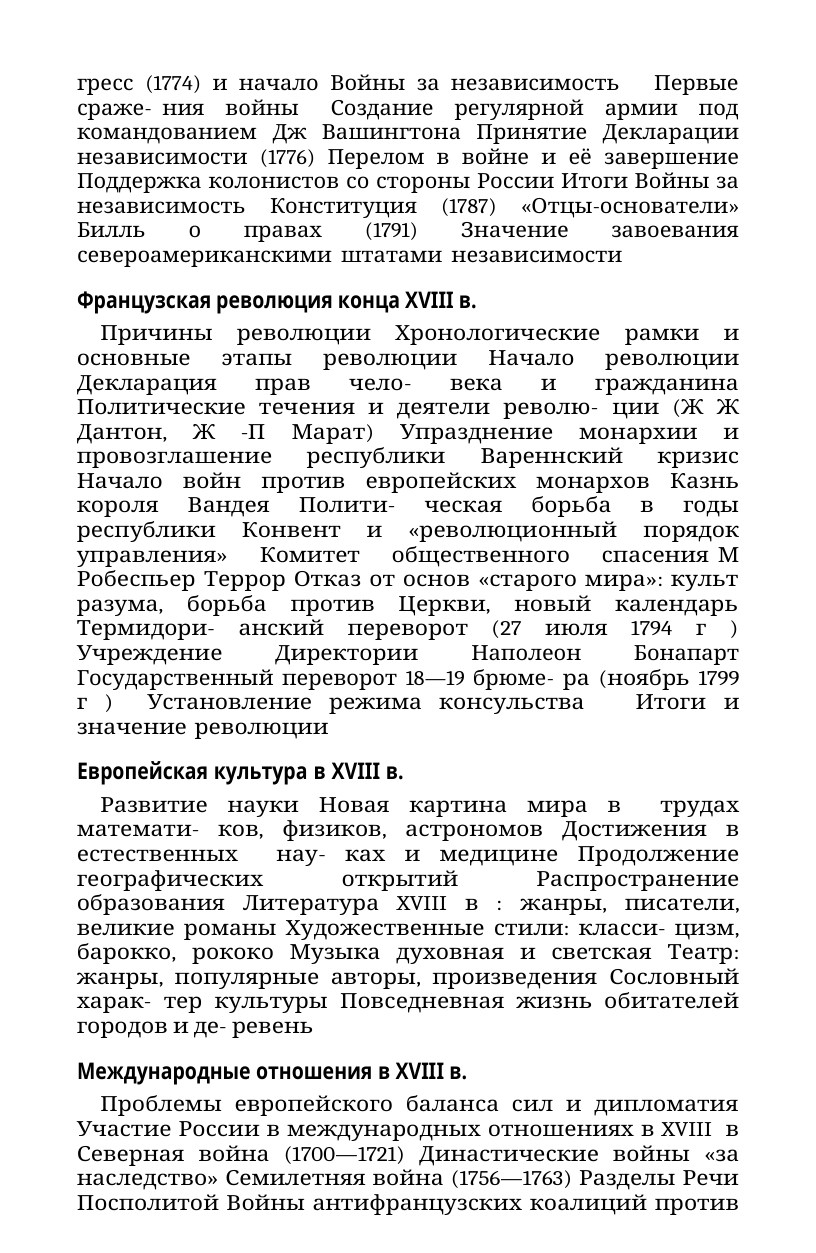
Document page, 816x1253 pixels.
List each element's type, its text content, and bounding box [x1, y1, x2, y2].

text Причины революции Хронологические рамки и основные этапы революции Начало революции Декларация прав чело- века и гражданина Политические течения и деятели револю- ции (Ж Ж Дантон, Ж -П Марат) Упразднение монархии и провозглашение республики Вареннский кризис Начало войн против европейских монархов Казнь короля Вандея Полити- ческая борьба в годы республики Конвент и «революционный порядок управления» Комитет общественного спасения М Робеспьер Террор Отказ от основ «старого мира»: культ разума, борьба против Церкви, новый календарь Термидори- анский переворот (27 июля 1794 г ) Учреждение Директории Наполеон Бонапарт Государственный переворот 18—19 брюме- ра (ноябрь 1799 г ) Установление режима консульства Итоги и значение революции [77, 322, 739, 739]
subtitle Международные отношения в XVIII в. [77, 1055, 755, 1086]
subtitle Европейская культура в XVIII в. [77, 755, 755, 786]
text гресс (1774) и начало Войны за независимость Первые сраже- ния войны Создание регулярной армии под командованием Дж Вашингтона Принятие Декларации независимости (1776) Перелом в войне и её завершение Поддержка колонистов со стороны России Итоги Войны за независимость Конституция (1787) «Отцы-основатели» Билль о правах (1791) Значение завоевания североамериканскими штатами независимости [77, 72, 739, 268]
text Развитие науки Новая картина мира в трудах математи- ков, физиков, астрономов Достижения в естественных нау- ках и медицине Продолжение географических открытий Распространение образования Литература XVIII в : жанры, писатели, великие романы Художественные стили: класси- цизм, барокко, рококо Музыка духовная и светская Театр: жанры, популярные авторы, произведения Сословный харак- тер культуры Повседневная жизнь обитателей городов и де- ревень [77, 793, 739, 1039]
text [77, 1093, 739, 1215]
subtitle Французская революция конца XVIII в. [77, 284, 755, 315]
